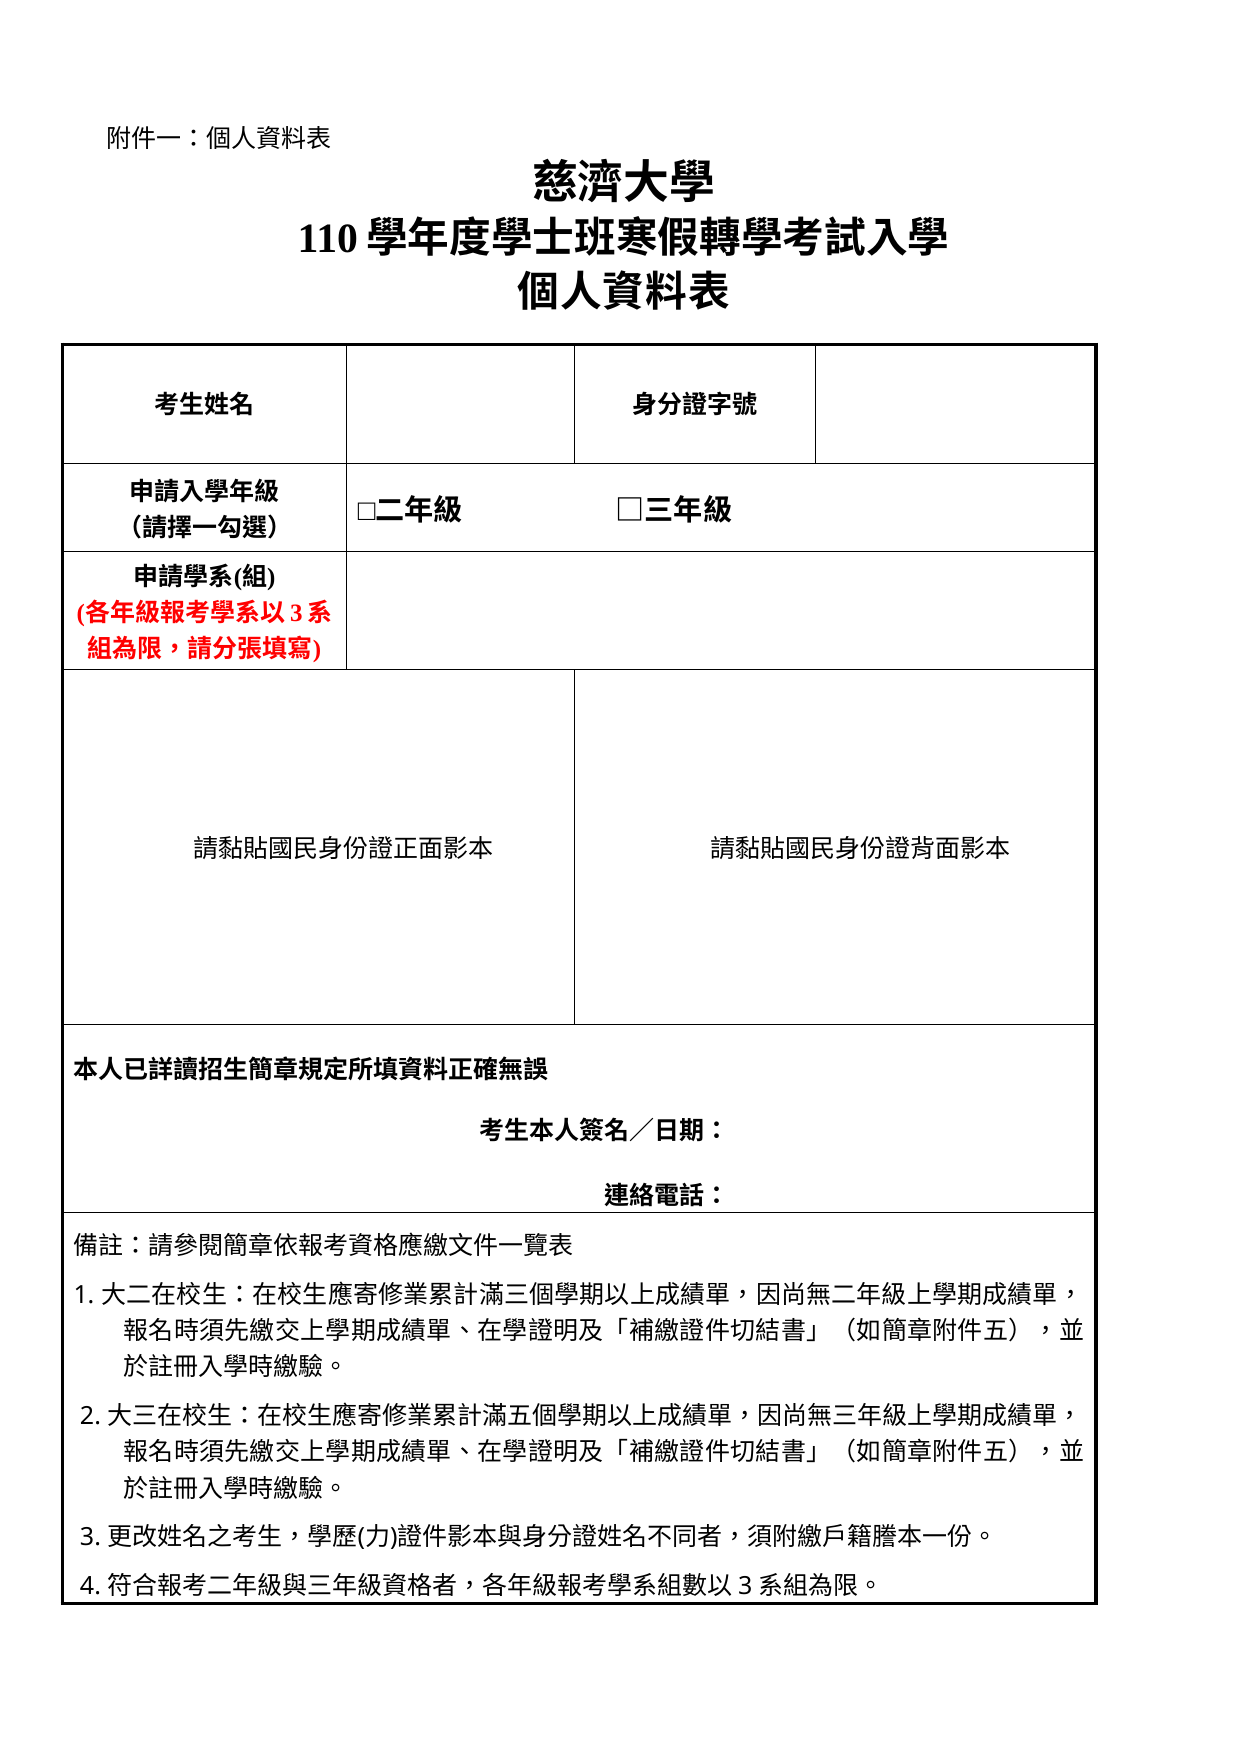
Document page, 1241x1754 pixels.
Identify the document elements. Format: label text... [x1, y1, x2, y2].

subtitle 附件一：個人資料表 [106, 119, 1140, 155]
table_cell 申請入學年級 （請擇一勾選） [64, 464, 346, 551]
table_cell 請黏貼國民身份證正面影本 [64, 670, 574, 1023]
table_cell □二年級 □三年級 [347, 464, 1094, 551]
table_cell 本人已詳讀招生簡章規定所填資料正確無誤 考生本人簽名／日期： 連絡電話： [64, 1025, 1094, 1212]
table_cell 請黏貼國民身份證背面影本 [575, 670, 1094, 1023]
text 110學年度學士班寒假轉學考試入學 [106, 209, 1140, 263]
table_header 身分證字號 [575, 346, 815, 463]
table_header [816, 346, 1094, 463]
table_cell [64, 1213, 1094, 1602]
text 個人資料表 [106, 263, 1140, 318]
table_cell 申請學系(組) (各年級報考學系以3系組為限，請分張填寫) [64, 552, 346, 669]
table_header 考生姓名 [64, 346, 346, 463]
table_cell [347, 552, 1094, 669]
text 慈濟大學 [106, 155, 1140, 209]
table_header [347, 346, 574, 463]
